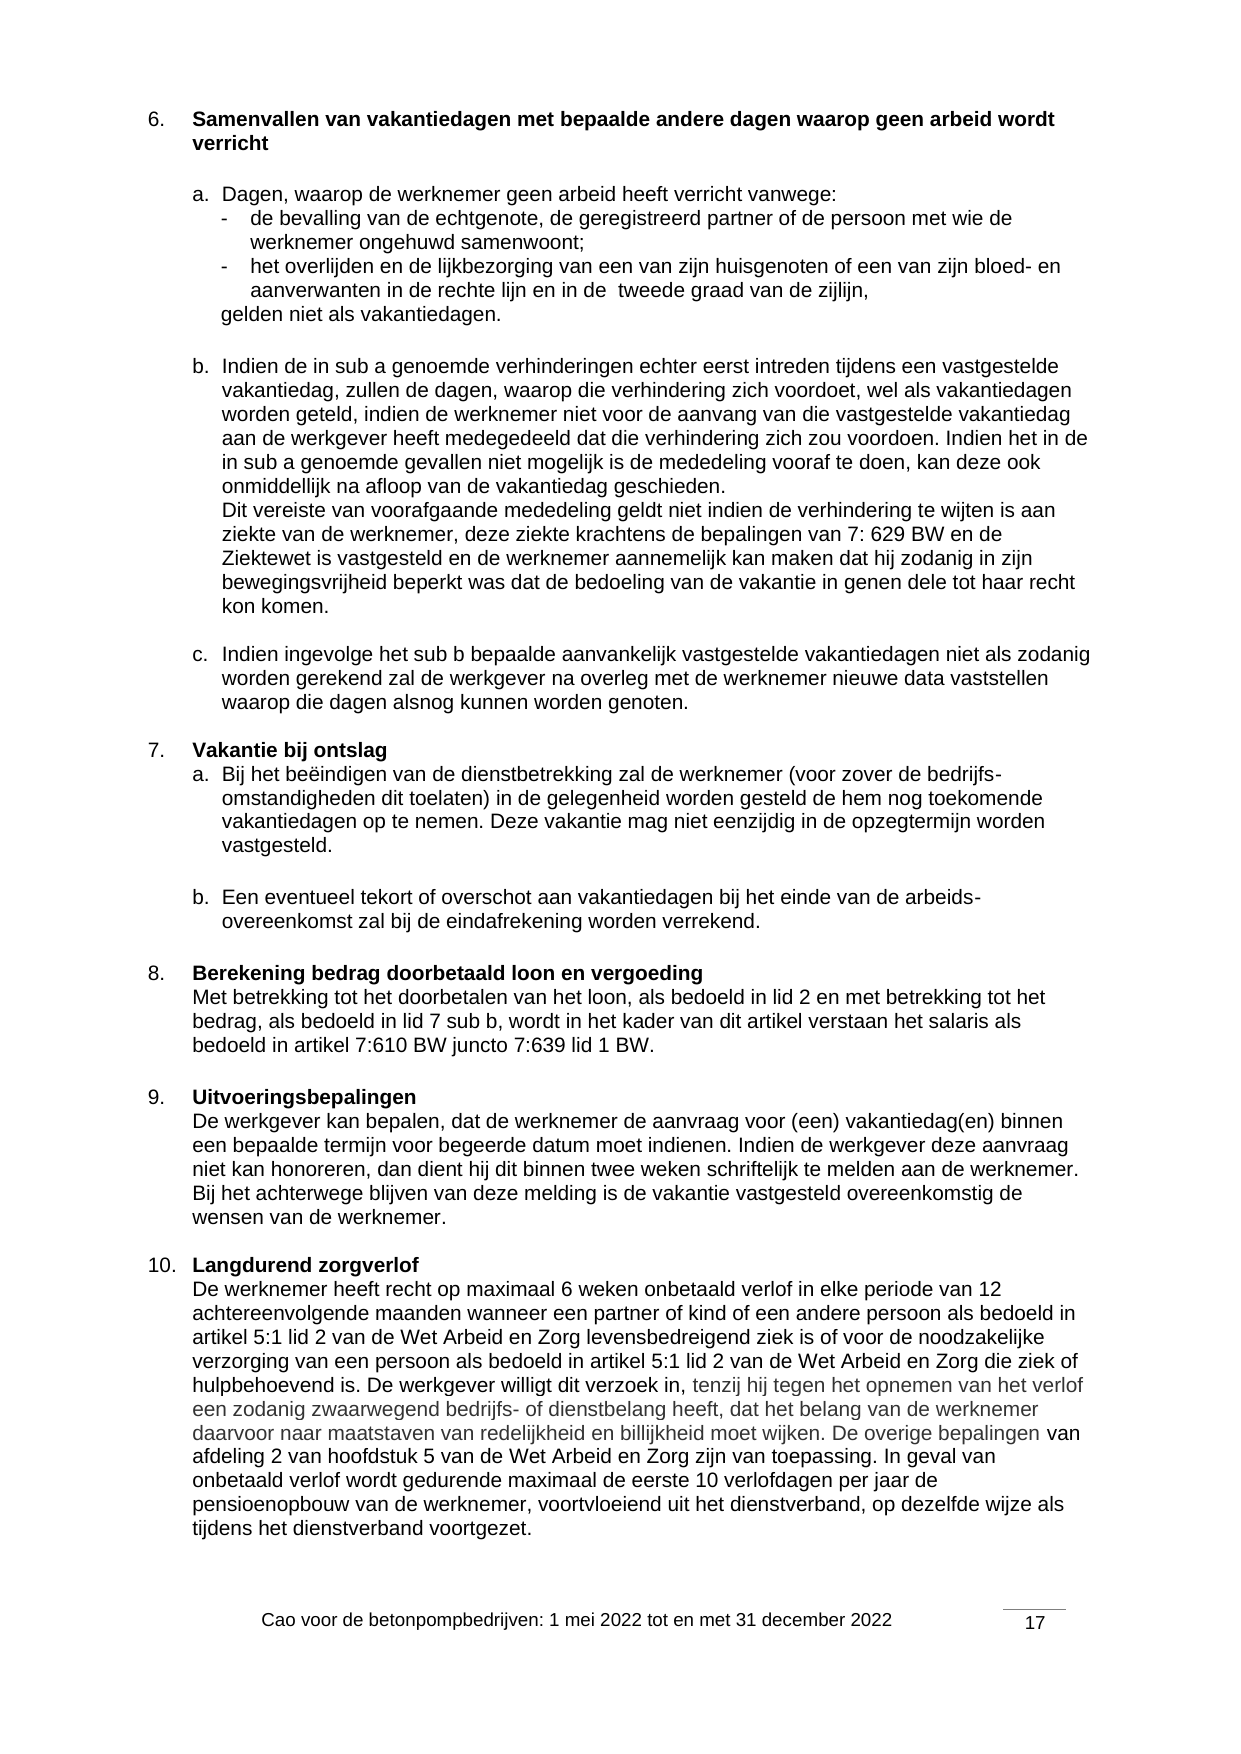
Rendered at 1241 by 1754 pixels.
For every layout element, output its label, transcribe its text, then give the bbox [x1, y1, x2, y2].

text b. Een eventueel tekort of overschot aan vakantiedagen bij het einde van de arbeidsovereenkomst zal bij de eindafrekening worden verrekend. [148, 885, 1092, 961]
text 7. Vakantie bij ontslag [148, 737, 1092, 761]
text - de bevalling van de echtgenote, de geregistreerd partner of de persoon met wie de werknemer ongehuwd samenwoont; [221, 206, 1092, 254]
text a. Bij het beëindigen van de dienstbetrekking zal de werknemer (voor zover de bedrijfsomstandigheden dit toelaten) in de gelegenheid worden gesteld de hem nog toekomende vakantiedagen op te nemen. Deze vakantie mag niet eenzijdig in de opzegtermijn worden vastgesteld. [148, 761, 1092, 885]
text a. Dagen, waarop de werknemer geen arbeid heeft verricht vanwege: [148, 182, 1092, 206]
text c. Indien ingevolge het sub b bepaalde aanvankelijk vastgestelde vakantiedagen niet als zodanig worden gerekend zal de werkgever na overleg met de werknemer nieuwe data vaststellen waarop die dagen alsnog kunnen worden genoten. [148, 642, 1092, 713]
text - het overlijden en de lijkbezorging van een van zijn huisgenoten of een van zijn bloed- en aanverwanten in de rechte lijn en in de tweede graad van de zijlijn, [221, 254, 1092, 302]
text gelden niet als vakantiedagen. [221, 302, 1092, 354]
text 8. Berekening bedrag doorbetaald loon en vergoeding Met betrekking tot het doorbetalen van het loon, als bedoeld in lid 2 en met betrekking tot het bedrag, als bedoeld in lid 7 sub b, wordt in het kader van dit artikel verstaan het salaris als bedoeld in artikel 7:610 BW juncto 7:639 lid 1 BW. [148, 961, 1092, 1085]
text 9. Uitvoeringsbepalingen De werkgever kan bepalen, dat de werknemer de aanvraag voor (een) vakantiedag(en) binnen een bepaalde termijn voor begeerde datum moet indienen. Indien de werkgever deze aanvraag niet kan honoreren, dan dient hij dit binnen twee weken schriftelijk te melden aan de werknemer. Bij het achterwege blijven van deze melding is de vakantie vastgesteld overeenkomstig de wensen van de werknemer. [148, 1085, 1092, 1229]
text 6. Samenvallen van vakantiedagen met bepaalde andere dagen waarop geen arbeid wordt verricht [148, 106, 1092, 182]
text b. Indien de in sub a genoemde verhinderingen echter eerst intreden tijdens een vastgestelde vakantiedag, zullen de dagen, waarop die verhindering zich voordoet, wel als vakantiedagen worden geteld, indien de werknemer niet voor de aanvang van die vastgestelde vakantiedag aan de werkgever heeft medegedeeld dat die verhindering zich zou voordoen. Indien het in de in sub a genoemde gevallen niet mogelijk is de mededeling vooraf te doen, kan deze ook onmiddellijk na afloop van de vakantiedag geschieden. Dit vereiste van voorafgaande mededeling geldt niet indien de verhindering te wijten is aan ziekte van de werknemer, deze ziekte krachtens de bepalingen van 7: 629 BW en de Ziektewet is vastgesteld en de werknemer aannemelijk kan maken dat hij zodanig in zijn bewegingsvrijheid beperkt was dat de bedoeling van de vakantie in genen dele tot haar recht kon komen. [148, 354, 1092, 618]
list Langdurend zorgverlof De werknemer heeft recht op maximaal 6 weken onbetaald verlof in elke periode van 12 achtereenvolgende maanden wanneer een partner of kind of een andere persoon als bedoeld in artikel 5:1 lid 2 van de Wet Arbeid en Zorg levensbedreigend ziek is of voor de noodzakelijke verzorging van een persoon als bedoeld in artikel 5:1 lid 2 van de Wet Arbeid en Zorg die ziek of hulpbehoevend is. De werkgever willigt dit verzoek in, tenzij hij tegen het opnemen van het verlof een zodanig zwaarwegend bedrijfs- of dienstbelang heeft, dat het belang van de werknemer daarvoor naar maatstaven van redelijkheid en billijkheid moet wijken. De overige bepalingen van afdeling 2 van hoofdstuk 5 van de Wet Arbeid en Zorg zijn van toepassing. In geval van onbetaald verlof wordt gedurende maximaal de eerste 10 verlofdagen per jaar de pensioenopbouw van de werknemer, voortvloeiend uit het dienstverband, op dezelfde wijze als tijdens het dienstverband voortgezet. [148, 1253, 1092, 1568]
